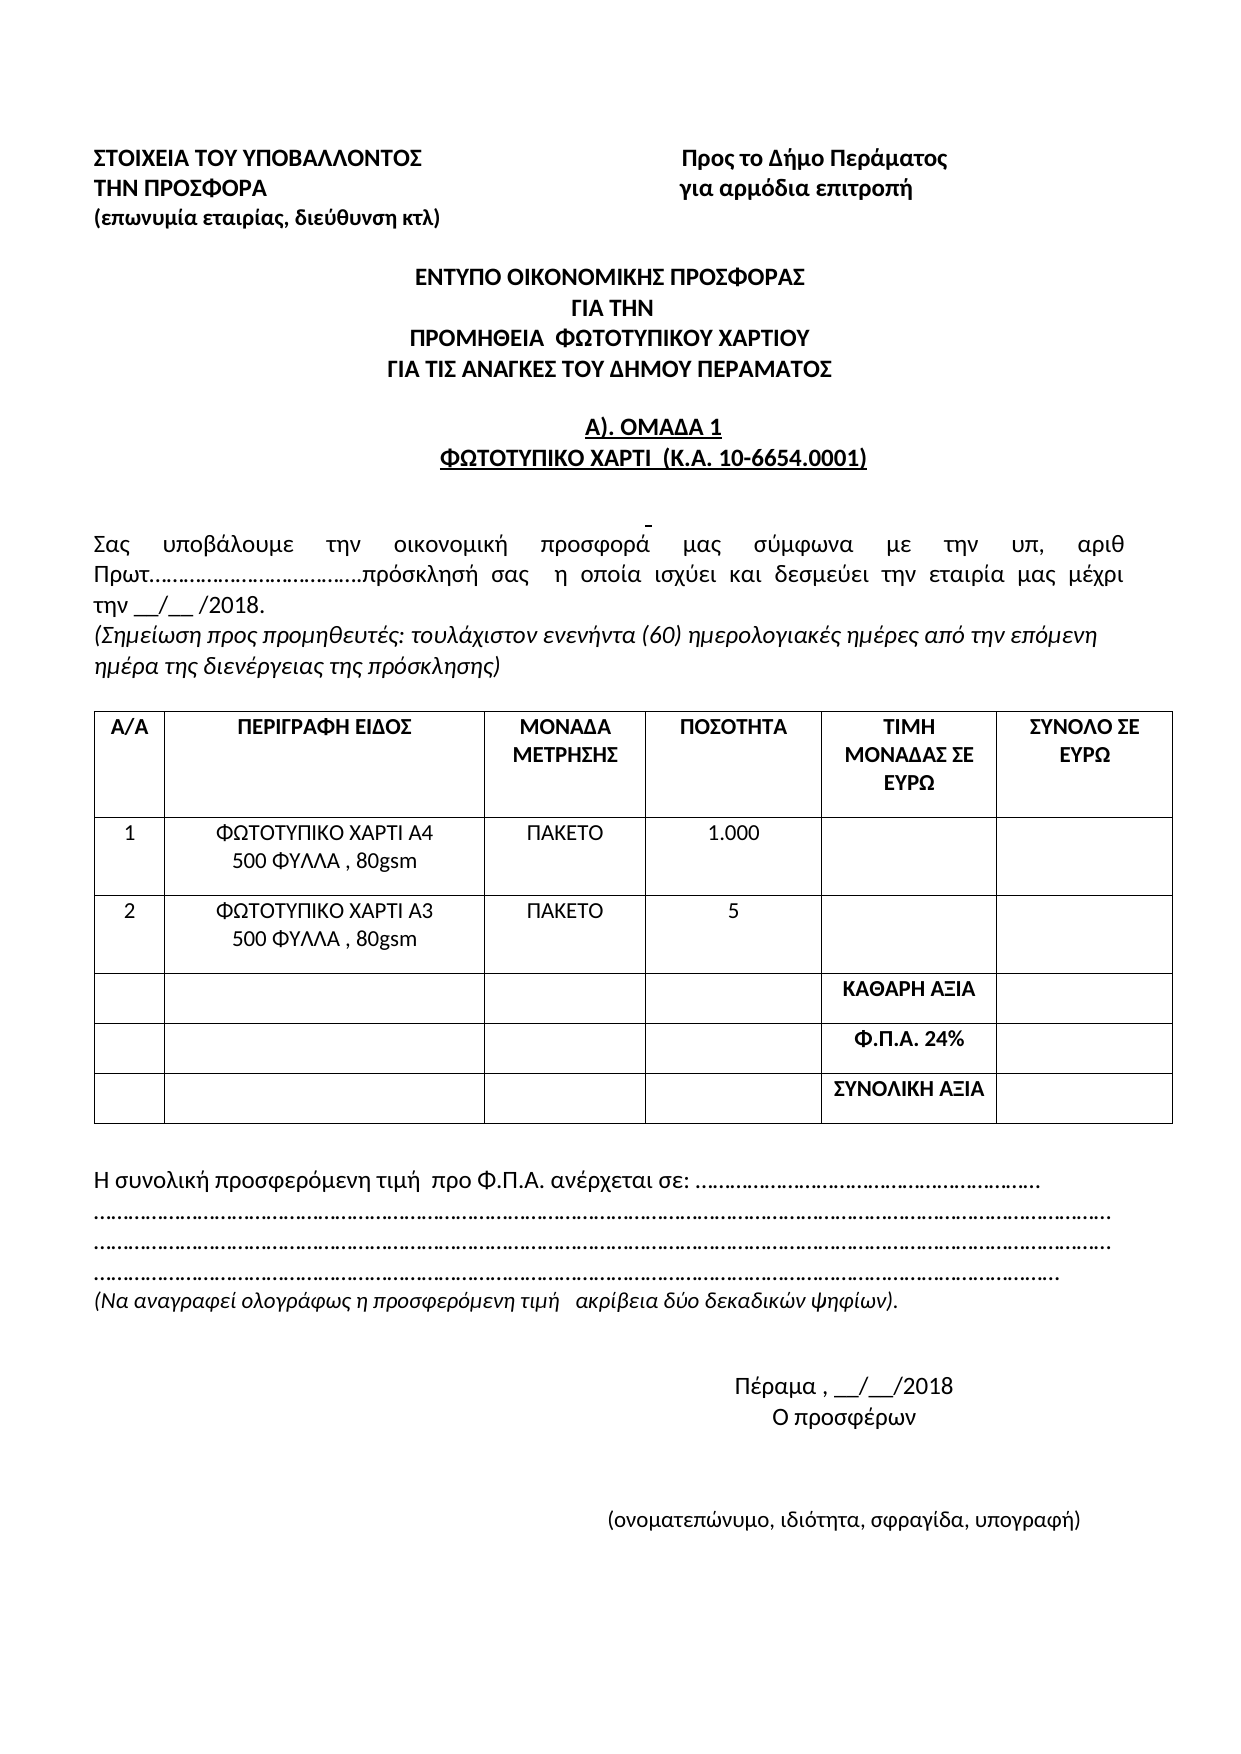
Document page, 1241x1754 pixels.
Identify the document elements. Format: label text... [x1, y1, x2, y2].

table_header ΠΟΣΟΤΗΤΑ [646, 712, 821, 817]
table_cell 5 [646, 896, 821, 973]
table_cell [485, 1074, 645, 1122]
text ΓΙΑ ΤΙΣ ΑΝΑΓΚΕΣ ΤΟΥ ΔΗΜΟΥ ΠΕΡΑΜΑΤΟΣ [94, 353, 1126, 383]
table_cell [646, 1024, 821, 1073]
text (Σημείωση προς προμηθευτές: τουλάχιστον ενενήντα (60) ημερολογιακές ημέρες από την επόμενη ημέρα της διενέργειας της πρόσκλησης) [94, 619, 1126, 681]
table_cell ΦΩΤΟΤΥΠΙΚΟ ΧΑΡΤΙ Α3 500 ΦΥΛΛΑ , 80gsm [165, 896, 484, 973]
table_cell 1.000 [646, 818, 821, 895]
table_cell [822, 818, 996, 895]
table_cell ΠΑΚΕΤΟ [485, 896, 645, 973]
table_header Α/Α [95, 712, 164, 817]
table_cell [165, 1074, 484, 1122]
text Σας υποβάλουμε την οικονομική προσφορά μας σύμφωνα με την υπ, αριθ Πρωτ……………………………….πρόσκλησή σας η οποία ισχύει και δεσμεύει την εταιρία μας μέχρι την __/__ /2018. [94, 528, 1126, 619]
table_cell [997, 974, 1172, 1023]
text (επωνυμία εταιρίας, διεύθυνση κτλ) [94, 203, 1126, 231]
table_cell [485, 1024, 645, 1073]
table_cell [997, 896, 1172, 973]
table_cell [997, 1024, 1172, 1073]
table_cell ΠΑΚΕΤΟ [485, 818, 645, 895]
text (Να αναγραφεί ολογράφως η προσφερόμενη τιμή ακρίβεια δύο δεκαδικών ψηφίων). [94, 1286, 1126, 1314]
table_cell [95, 1024, 164, 1073]
table_header ΠΕΡΙΓΡΑΦΗ ΕΙΔΟΣ [165, 712, 484, 817]
text Η συνολική προσφερόμενη τιμή προ Φ.Π.Α. ανέρχεται σε: …………………………………………………… [94, 1164, 1126, 1195]
text ΤΗΝ ΠΡΟΣΦΟΡΑ για αρμόδια επιτροπή [94, 172, 1126, 203]
table_header ΣΥΝΟΛΟ ΣΕ ΕΥΡΩ [997, 712, 1172, 817]
table_cell [646, 974, 821, 1023]
table_cell [95, 1074, 164, 1122]
table_cell ΚΑΘΑΡΗ ΑΞΙΑ [822, 974, 996, 1023]
table_cell Φ.Π.Α. 24% [822, 1024, 996, 1073]
table_header ΤΙΜΗ ΜΟΝΑΔΑΣ ΣΕ ΕΥΡΩ [822, 712, 996, 817]
table_cell [165, 974, 484, 1023]
table_cell [997, 1074, 1172, 1122]
text (ονοματεπώνυμο, ιδιότητα, σφραγίδα, υπογραφή) [562, 1505, 1126, 1533]
table_cell [165, 1024, 484, 1073]
text ΣΤΟΙΧΕΙΑ ΤΟΥ ΥΠΟΒΑΛΛΟΝΤΟΣ Προς το Δήμο Περάματος [94, 142, 1126, 172]
text ΕΝΤΥΠΟ ΟΙΚΟΝΟΜΙΚΗΣ ΠΡΟΣΦΟΡΑΣ [94, 261, 1126, 292]
text ΓΙΑ ΤΗΝ [94, 292, 1126, 322]
table_cell [822, 896, 996, 973]
table_cell 1 [95, 818, 164, 895]
table_cell 2 [95, 896, 164, 973]
table_cell [646, 1074, 821, 1122]
text Α). ΟΜΑΔΑ 1 [181, 411, 1126, 442]
table_cell ΦΩΤΟΤΥΠΙΚΟ ΧΑΡΤΙ Α4 500 ΦΥΛΛΑ , 80gsm [165, 818, 484, 895]
table_cell [485, 974, 645, 1023]
text Ο προσφέρων [562, 1401, 1126, 1431]
text ΦΩΤΟΤΥΠΙΚΟ ΧΑΡΤΙ (Κ.Α. 10-6654.0001) [181, 442, 1126, 472]
table_cell [95, 974, 164, 1023]
text Πέραμα , __/__/2018 [562, 1370, 1126, 1401]
text ΠΡΟΜΗΘΕΙΑ ΦΩΤΟΤΥΠΙΚΟΥ ΧΑΡΤΙΟΥ [94, 322, 1126, 353]
table_cell [997, 818, 1172, 895]
table_header ΜΟΝΑΔΑ ΜΕΤΡΗΣΗΣ [485, 712, 645, 817]
text ……………………………………………………………………………………………………………………………………………………………………………………………………………………………………………………………………………………………………………………………………………………………………………………………………………………………………………………………………………… [94, 1195, 1126, 1286]
table_cell ΣΥΝΟΛΙΚΗ ΑΞΙΑ [822, 1074, 996, 1122]
